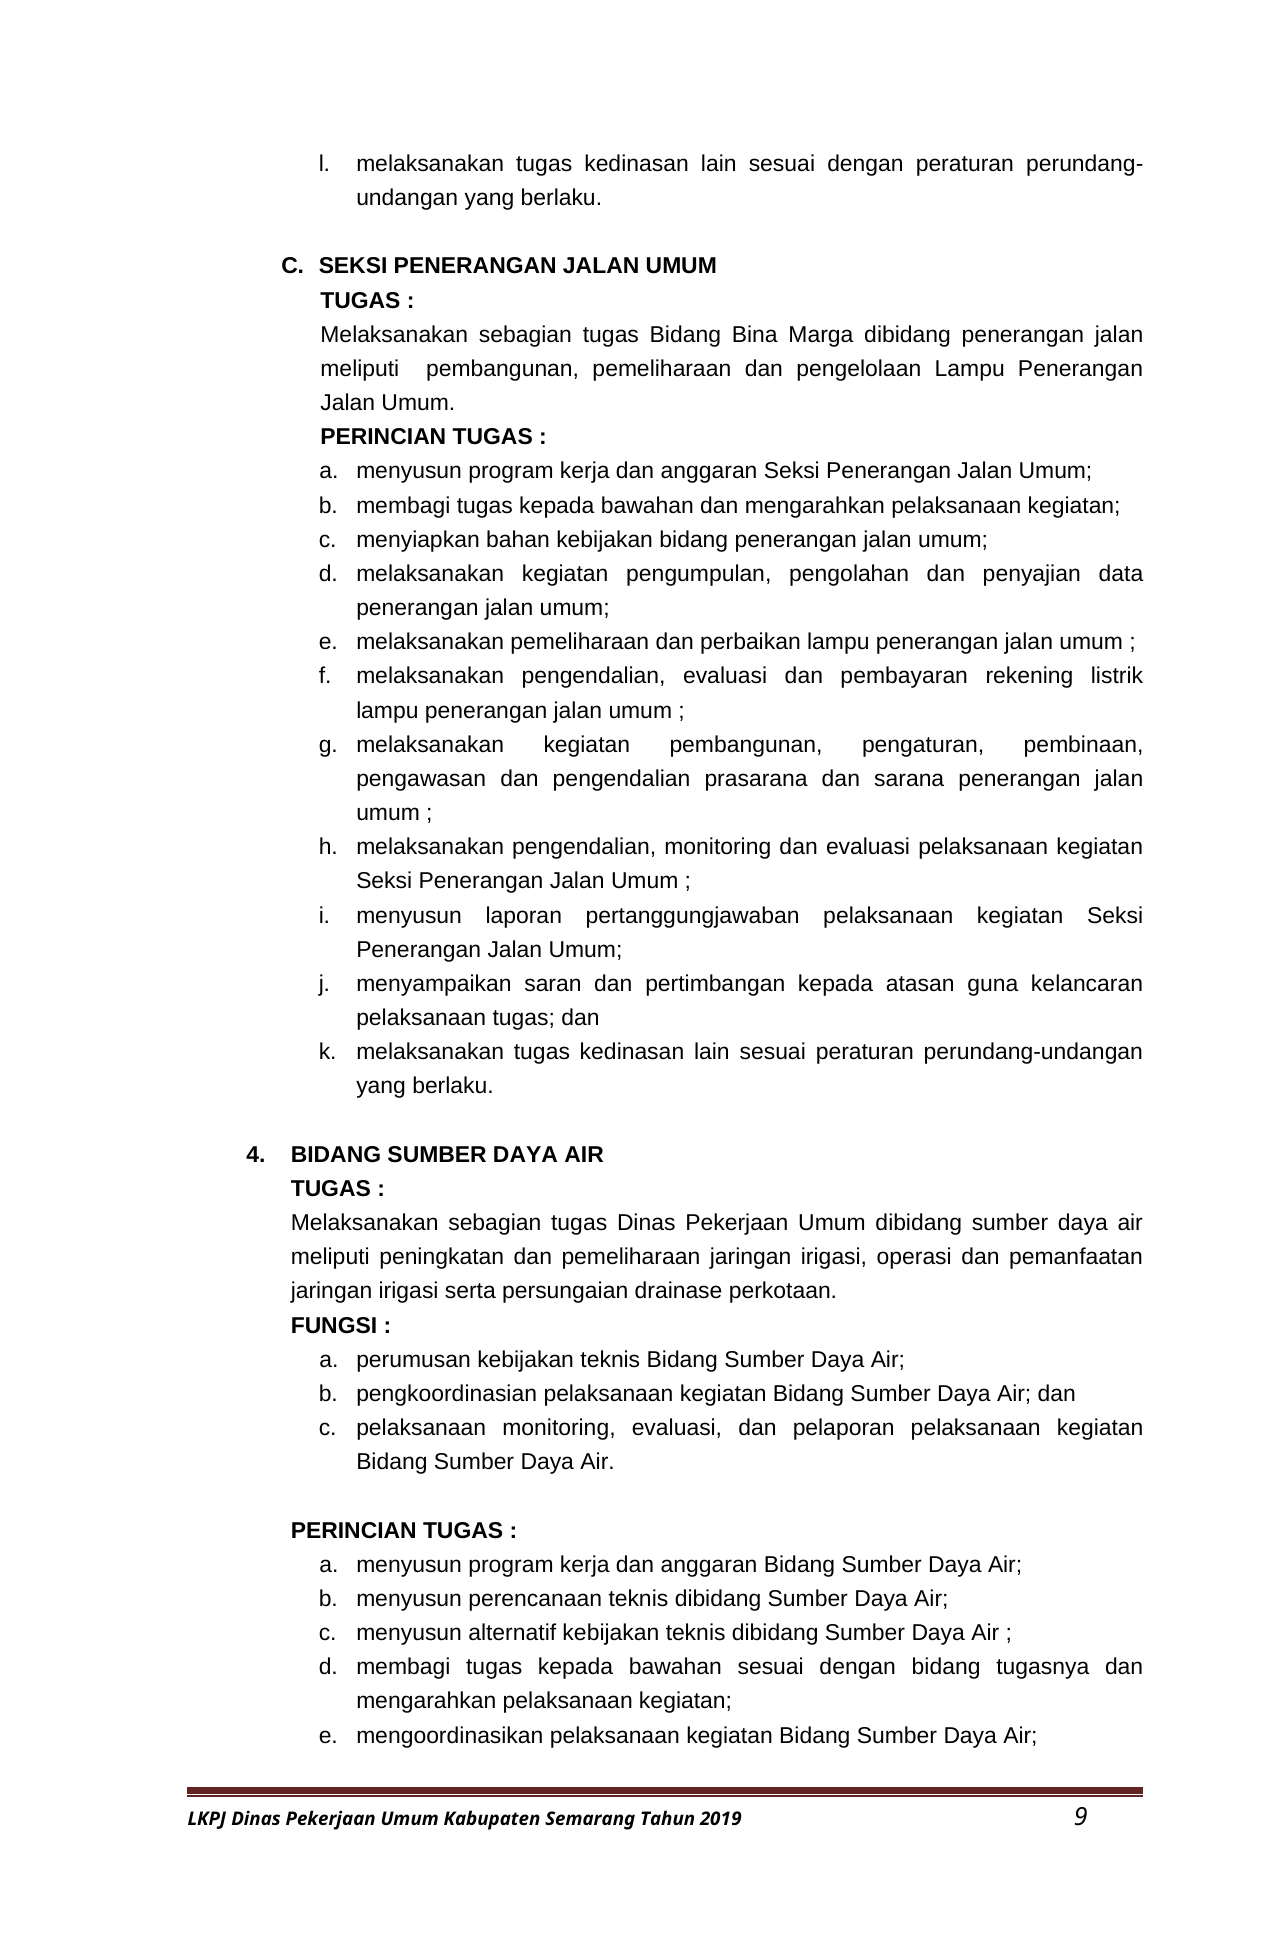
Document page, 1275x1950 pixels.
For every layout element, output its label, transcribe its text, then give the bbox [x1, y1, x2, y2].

list melaksanakan kegiatan pengumpulan, pengolahan dan penyajian data penerangan jalan umum; [318, 560, 1143, 621]
text TUGAS : [291, 1175, 1143, 1201]
list mengoordinasikan pelaksanaan kegiatan Bidang Sumber Daya Air; [318, 1722, 1143, 1748]
list melaksanakan tugas kedinasan lain sesuai peraturan perundang-undangan yang berlaku. [318, 1038, 1143, 1099]
list perumusan kebijakan teknis Bidang Sumber Daya Air; [319, 1346, 1143, 1372]
text Melaksanakan sebagian tugas Bidang Bina Marga dibidang penerangan jalan meliputi pembangunan, pemeliharaan dan pengelolaan Lampu Penerangan Jalan Umum. [320, 321, 1143, 416]
text Melaksanakan sebagian tugas Dinas Pekerjaan Umum dibidang sumber daya air meliputi peningkatan dan pemeliharaan jaringan irigasi, operasi dan pemanfaatan jaringan irigasi serta persungaian drainase perkotaan. [291, 1209, 1143, 1304]
list melaksanakan pengendalian, monitoring dan evaluasi pelaksanaan kegiatan Seksi Penerangan Jalan Umum ; [318, 833, 1143, 894]
list menyampaikan saran dan pertimbangan kepada atasan guna kelancaran pelaksanaan tugas; dan [318, 970, 1143, 1031]
text PERINCIAN TUGAS : [320, 423, 1143, 450]
list SEKSI PENERANGAN JALAN UMUM [281, 252, 1143, 279]
list pelaksanaan monitoring, evaluasi, dan pelaporan pelaksanaan kegiatan Bidang Sumber Daya Air. [318, 1414, 1143, 1475]
text TUGAS : [320, 287, 1143, 313]
list menyusun alternatif kebijakan teknis dibidang Sumber Daya Air ; [318, 1619, 1143, 1646]
list melaksanakan pengendalian, evaluasi dan pembayaran rekening listrik lampu penerangan jalan umum ; [318, 662, 1143, 723]
text PERINCIAN TUGAS : [291, 1517, 1143, 1543]
subtitle BIDANG SUMBER DAYA AIR [246, 1141, 1143, 1167]
list melaksanakan kegiatan pembangunan, pengaturan, pembinaan, pengawasan dan pengendalian prasarana dan sarana penerangan jalan umum ; [318, 731, 1143, 826]
list menyusun perencanaan teknis dibidang Sumber Daya Air; [318, 1585, 1143, 1611]
list melaksanakan tugas kedinasan lain sesuai dengan peraturan perundang-undangan yang berlaku. [318, 150, 1143, 211]
list pengkoordinasian pelaksanaan kegiatan Bidang Sumber Daya Air; dan [318, 1380, 1143, 1406]
list menyusun program kerja dan anggaran Seksi Penerangan Jalan Umum; [319, 457, 1143, 484]
list menyusun program kerja dan anggaran Bidang Sumber Daya Air; [319, 1551, 1143, 1577]
list membagi tugas kepada bawahan dan mengarahkan pelaksanaan kegiatan; [318, 492, 1143, 518]
list menyiapkan bahan kebijakan bidang penerangan jalan umum; [318, 526, 1143, 552]
list melaksanakan pemeliharaan dan perbaikan lampu penerangan jalan umum ; [318, 628, 1143, 655]
list menyusun laporan pertanggungjawaban pelaksanaan kegiatan Seksi Penerangan Jalan Umum; [318, 902, 1143, 962]
list membagi tugas kepada bawahan sesuai dengan bidang tugasnya dan mengarahkan pelaksanaan kegiatan; [318, 1653, 1143, 1714]
text FUNGSI : [291, 1312, 1143, 1338]
